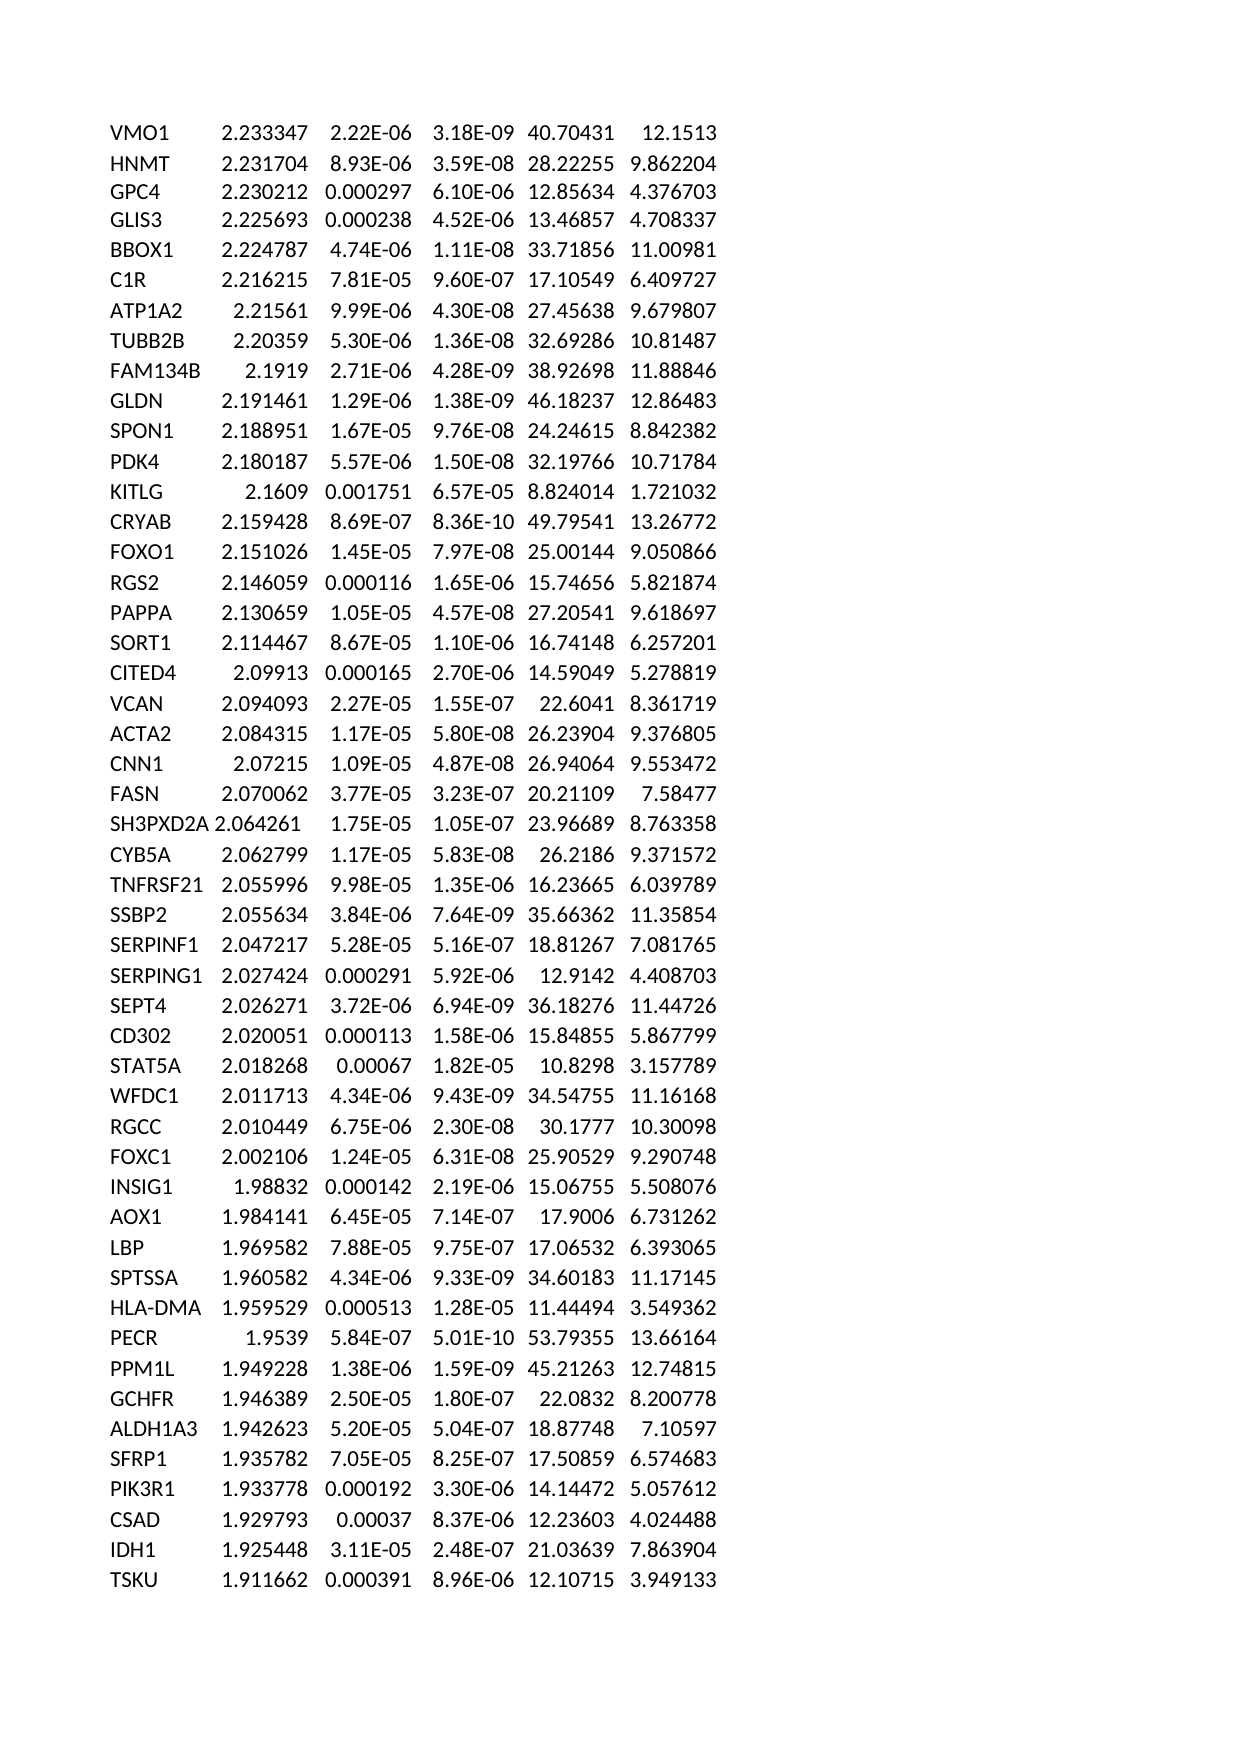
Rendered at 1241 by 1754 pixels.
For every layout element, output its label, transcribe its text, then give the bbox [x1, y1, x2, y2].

table_cell 11.44494 [528, 1293, 629, 1323]
table_cell HLA-DMA [110, 1293, 221, 1323]
table_cell 1.10E-06 [433, 628, 527, 658]
table_cell 0.00067 [325, 1051, 432, 1082]
table_cell 40.70431 [528, 119, 629, 149]
table_cell 1.55E-07 [433, 689, 527, 719]
table_cell 22.0832 [528, 1384, 629, 1414]
table_cell 5.20E-05 [325, 1414, 432, 1444]
table_cell 10.81487 [630, 326, 729, 356]
table_cell 6.393065 [630, 1233, 729, 1263]
table_cell SERPING1 [110, 961, 221, 991]
table_cell 18.81267 [528, 930, 629, 961]
table_cell 4.87E-08 [433, 749, 527, 779]
table_cell 1.929793 [221, 1505, 325, 1535]
table_cell 1.960582 [221, 1263, 325, 1293]
table_cell 7.05E-05 [325, 1444, 432, 1474]
table_cell 7.58477 [630, 779, 729, 809]
table_cell CYB5A [110, 840, 221, 870]
table_cell 1.98832 [221, 1172, 325, 1202]
table_cell 5.84E-07 [325, 1324, 432, 1354]
table_cell 2.230212 [221, 177, 325, 205]
table_cell 7.97E-08 [433, 538, 527, 568]
table_cell HNMT [110, 149, 221, 177]
table_cell 12.85634 [528, 177, 629, 205]
table_cell 9.60E-07 [433, 266, 527, 296]
table_cell 1.38E-09 [433, 386, 527, 417]
table_cell 5.057612 [630, 1475, 729, 1505]
table_cell 3.23E-07 [433, 779, 527, 809]
table_cell 1.65E-06 [433, 568, 527, 598]
table_cell 4.708337 [630, 205, 729, 235]
table_cell CRYAB [110, 507, 221, 537]
table_cell 5.28E-05 [325, 930, 432, 961]
table_cell 45.21263 [528, 1354, 629, 1384]
table_cell 34.54755 [528, 1082, 629, 1112]
table_cell 17.9006 [528, 1203, 629, 1233]
table_cell 2.055634 [221, 900, 325, 930]
table_cell 27.45638 [528, 296, 629, 326]
table_cell 1.59E-09 [433, 1354, 527, 1384]
table_cell 8.37E-06 [433, 1505, 527, 1535]
table_cell 9.679807 [630, 296, 729, 326]
table_cell ALDH1A3 [110, 1414, 221, 1444]
table_cell 15.84855 [528, 1021, 629, 1051]
table_cell 32.69286 [528, 326, 629, 356]
table_cell C1R [110, 266, 221, 296]
table_cell CD302 [110, 1021, 221, 1051]
table_cell 1.75E-05 [325, 810, 432, 840]
table_cell 11.00981 [630, 235, 729, 266]
table_cell SPTSSA [110, 1263, 221, 1293]
table_cell 2.047217 [221, 930, 325, 961]
table_cell 49.79541 [528, 507, 629, 537]
table_cell 12.23603 [528, 1505, 629, 1535]
table_cell PECR [110, 1324, 221, 1354]
table_cell PAPPA [110, 598, 221, 628]
table_cell 6.257201 [630, 628, 729, 658]
table_cell 6.574683 [630, 1444, 729, 1474]
table_cell 4.34E-06 [325, 1082, 432, 1112]
table_cell 0.000192 [325, 1475, 432, 1505]
table_cell SEPT4 [110, 991, 221, 1021]
table_cell 0.000165 [325, 659, 432, 689]
table_cell 2.30E-08 [433, 1112, 527, 1142]
table_cell 2.094093 [221, 689, 325, 719]
table_cell LBP [110, 1233, 221, 1263]
table_cell 13.26772 [630, 507, 729, 537]
table_cell 0.000142 [325, 1172, 432, 1202]
table_cell 1.36E-08 [433, 326, 527, 356]
table_cell 46.18237 [528, 386, 629, 417]
table_cell 1.911662 [221, 1565, 325, 1595]
table_cell 2.27E-05 [325, 689, 432, 719]
table_cell 0.000291 [325, 961, 432, 991]
table_cell 2.188951 [221, 417, 325, 447]
table_cell 1.67E-05 [325, 417, 432, 447]
table_cell 7.14E-07 [433, 1203, 527, 1233]
table_cell 7.81E-05 [325, 266, 432, 296]
table_cell 0.000113 [325, 1021, 432, 1051]
table_cell 25.00144 [528, 538, 629, 568]
table_cell INSIG1 [110, 1172, 221, 1202]
table_cell 0.000297 [325, 177, 432, 205]
table_cell 9.371572 [630, 840, 729, 870]
table_cell 15.74656 [528, 568, 629, 598]
table_cell 11.35854 [630, 900, 729, 930]
table_cell 2.48E-07 [433, 1535, 527, 1565]
table_cell STAT5A [110, 1051, 221, 1082]
table_cell 6.45E-05 [325, 1203, 432, 1233]
table_cell 1.17E-05 [325, 719, 432, 749]
table_cell GLIS3 [110, 205, 221, 235]
table_cell 8.824014 [528, 477, 629, 507]
table_cell 2.20359 [221, 326, 325, 356]
table_cell 1.50E-08 [433, 447, 527, 477]
table_cell 5.867799 [630, 1021, 729, 1051]
table_cell TNFRSF21 [110, 870, 221, 900]
table_cell 2.146059 [221, 568, 325, 598]
table_cell 3.949133 [630, 1565, 729, 1595]
table_cell 11.44726 [630, 991, 729, 1021]
table_cell 1.24E-05 [325, 1142, 432, 1172]
table_cell 2.225693 [221, 205, 325, 235]
table_cell 38.92698 [528, 356, 629, 386]
table_cell 6.731262 [630, 1203, 729, 1233]
table_cell 14.14472 [528, 1475, 629, 1505]
table_cell TSKU [110, 1565, 221, 1595]
table_cell 1.969582 [221, 1233, 325, 1263]
table_cell WFDC1 [110, 1082, 221, 1112]
table_cell 15.06755 [528, 1172, 629, 1202]
table_cell 22.6041 [528, 689, 629, 719]
table_cell 9.98E-05 [325, 870, 432, 900]
table_cell 1.17E-05 [325, 840, 432, 870]
table_cell 2.19E-06 [433, 1172, 527, 1202]
table_cell 1.984141 [221, 1203, 325, 1233]
table_cell 2.1919 [221, 356, 325, 386]
table_cell 11.17145 [630, 1263, 729, 1293]
table_cell VCAN [110, 689, 221, 719]
table_cell 8.69E-07 [325, 507, 432, 537]
table_cell 13.66164 [630, 1324, 729, 1354]
table_cell 2.231704 [221, 149, 325, 177]
table_cell 2.026271 [221, 991, 325, 1021]
table_cell 1.09E-05 [325, 749, 432, 779]
table_cell 2.130659 [221, 598, 325, 628]
table_cell 33.71856 [528, 235, 629, 266]
table_cell 32.19766 [528, 447, 629, 477]
table_cell 11.16168 [630, 1082, 729, 1112]
table_cell 2.216215 [221, 266, 325, 296]
table_cell 28.22255 [528, 149, 629, 177]
table_cell 8.25E-07 [433, 1444, 527, 1474]
table_cell 2.50E-05 [325, 1384, 432, 1414]
table_cell SFRP1 [110, 1444, 221, 1474]
table_cell VMO1 [110, 119, 221, 149]
table_cell 8.96E-06 [433, 1565, 527, 1595]
table_cell 12.9142 [528, 961, 629, 991]
table_cell 5.01E-10 [433, 1324, 527, 1354]
table_cell 3.30E-06 [433, 1475, 527, 1505]
table_cell 2.1609 [221, 477, 325, 507]
table_cell 9.290748 [630, 1142, 729, 1172]
table_cell FASN [110, 779, 221, 809]
table_cell 4.376703 [630, 177, 729, 205]
table_cell 0.000116 [325, 568, 432, 598]
table_cell 9.76E-08 [433, 417, 527, 447]
table_cell 6.039789 [630, 870, 729, 900]
table_cell 2.084315 [221, 719, 325, 749]
table_cell 2.70E-06 [433, 659, 527, 689]
table_cell 2.018268 [221, 1051, 325, 1082]
table_cell 7.64E-09 [433, 900, 527, 930]
table_cell 9.75E-07 [433, 1233, 527, 1263]
table_cell FOXC1 [110, 1142, 221, 1172]
table_cell 0.000513 [325, 1293, 432, 1323]
table_cell 2.180187 [221, 447, 325, 477]
table_cell 4.57E-08 [433, 598, 527, 628]
table_cell 17.06532 [528, 1233, 629, 1263]
table_cell 17.10549 [528, 266, 629, 296]
table_cell PIK3R1 [110, 1475, 221, 1505]
table_cell 5.30E-06 [325, 326, 432, 356]
table_cell 5.83E-08 [433, 840, 527, 870]
table_cell 1.925448 [221, 1535, 325, 1565]
table_cell KITLG [110, 477, 221, 507]
table_cell CSAD [110, 1505, 221, 1535]
table_cell ACTA2 [110, 719, 221, 749]
table_cell 2.22E-06 [325, 119, 432, 149]
table_cell PDK4 [110, 447, 221, 477]
table_cell 9.99E-06 [325, 296, 432, 326]
table_cell 6.409727 [630, 266, 729, 296]
table_cell 1.28E-05 [433, 1293, 527, 1323]
table_cell 1.949228 [221, 1354, 325, 1384]
table_cell 0.001751 [325, 477, 432, 507]
table_cell 4.34E-06 [325, 1263, 432, 1293]
table_cell 8.36E-10 [433, 507, 527, 537]
table_cell GCHFR [110, 1384, 221, 1414]
table_cell 7.863904 [630, 1535, 729, 1565]
table_cell 8.763358 [630, 810, 729, 840]
table_cell 2.055996 [221, 870, 325, 900]
table_cell 1.05E-05 [325, 598, 432, 628]
table_cell 9.862204 [630, 149, 729, 177]
table_cell 3.59E-08 [433, 149, 527, 177]
table_cell 3.18E-09 [433, 119, 527, 149]
table_cell 7.10597 [630, 1414, 729, 1444]
table_cell 9.553472 [630, 749, 729, 779]
table_cell 16.23665 [528, 870, 629, 900]
table_cell 1.946389 [221, 1384, 325, 1414]
table_cell 5.92E-06 [433, 961, 527, 991]
table_cell 1.933778 [221, 1475, 325, 1505]
table_cell PPM1L [110, 1354, 221, 1384]
table_cell 14.59049 [528, 659, 629, 689]
table_cell 2.010449 [221, 1112, 325, 1142]
table_cell 9.618697 [630, 598, 729, 628]
table_cell BBOX1 [110, 235, 221, 266]
table_cell 5.821874 [630, 568, 729, 598]
table_cell 36.18276 [528, 991, 629, 1021]
table_cell 2.159428 [221, 507, 325, 537]
table_cell TUBB2B [110, 326, 221, 356]
table_cell 1.05E-07 [433, 810, 527, 840]
table_cell 1.82E-05 [433, 1051, 527, 1082]
table_cell 3.77E-05 [325, 779, 432, 809]
table_cell GLDN [110, 386, 221, 417]
table_cell 30.1777 [528, 1112, 629, 1142]
table_cell 10.30098 [630, 1112, 729, 1142]
table_cell 9.050866 [630, 538, 729, 568]
table_cell ATP1A2 [110, 296, 221, 326]
table_cell 1.942623 [221, 1414, 325, 1444]
table_cell SORT1 [110, 628, 221, 658]
table_cell 1.38E-06 [325, 1354, 432, 1384]
table_cell 8.200778 [630, 1384, 729, 1414]
table_cell 1.11E-08 [433, 235, 527, 266]
table_cell 8.67E-05 [325, 628, 432, 658]
table_cell 2.114467 [221, 628, 325, 658]
table_cell 5.80E-08 [433, 719, 527, 749]
table_cell 7.88E-05 [325, 1233, 432, 1263]
table_cell SH3PXD2A 2.064261 [110, 810, 325, 840]
table_cell 5.16E-07 [433, 930, 527, 961]
table_cell 12.74815 [630, 1354, 729, 1384]
table_cell 12.86483 [630, 386, 729, 417]
table_cell 1.935782 [221, 1444, 325, 1474]
table_cell RGS2 [110, 568, 221, 598]
table_cell 2.027424 [221, 961, 325, 991]
table_cell 4.74E-06 [325, 235, 432, 266]
table_cell 2.233347 [221, 119, 325, 149]
table_cell 7.081765 [630, 930, 729, 961]
table_cell FAM134B [110, 356, 221, 386]
table_cell 3.84E-06 [325, 900, 432, 930]
table_cell 18.87748 [528, 1414, 629, 1444]
table_cell FOXO1 [110, 538, 221, 568]
table_cell 4.024488 [630, 1505, 729, 1535]
table_cell 23.96689 [528, 810, 629, 840]
table_cell 9.33E-09 [433, 1263, 527, 1293]
table_cell 26.2186 [528, 840, 629, 870]
table_cell 53.79355 [528, 1324, 629, 1354]
table_cell GPC4 [110, 177, 221, 205]
table_cell 1.58E-06 [433, 1021, 527, 1051]
table_cell 1.45E-05 [325, 538, 432, 568]
table_cell 1.80E-07 [433, 1384, 527, 1414]
table_cell 1.721032 [630, 477, 729, 507]
table_cell SSBP2 [110, 900, 221, 930]
table_cell 9.43E-09 [433, 1082, 527, 1112]
table_cell 16.74148 [528, 628, 629, 658]
table_cell 0.00037 [325, 1505, 432, 1535]
table_cell 3.72E-06 [325, 991, 432, 1021]
table_cell 13.46857 [528, 205, 629, 235]
table_cell 8.842382 [630, 417, 729, 447]
table_cell 6.57E-05 [433, 477, 527, 507]
table_cell 35.66362 [528, 900, 629, 930]
table_cell 4.52E-06 [433, 205, 527, 235]
table_cell 4.28E-09 [433, 356, 527, 386]
table_cell 2.011713 [221, 1082, 325, 1112]
table_cell 2.09913 [221, 659, 325, 689]
table_cell 21.03639 [528, 1535, 629, 1565]
table_cell 6.31E-08 [433, 1142, 527, 1172]
table_cell 0.000238 [325, 205, 432, 235]
table_cell 25.90529 [528, 1142, 629, 1172]
table_cell 2.062799 [221, 840, 325, 870]
table_cell 4.30E-08 [433, 296, 527, 326]
table_cell 1.35E-06 [433, 870, 527, 900]
table_cell 2.224787 [221, 235, 325, 266]
table_cell 9.376805 [630, 719, 729, 749]
table_cell 10.71784 [630, 447, 729, 477]
table_cell 2.21561 [221, 296, 325, 326]
table_cell 1.9539 [221, 1324, 325, 1354]
table_cell 2.07215 [221, 749, 325, 779]
table_cell 3.549362 [630, 1293, 729, 1323]
table_cell 26.94064 [528, 749, 629, 779]
table_cell 10.8298 [528, 1051, 629, 1082]
table_cell 12.1513 [630, 119, 729, 149]
table_cell 2.71E-06 [325, 356, 432, 386]
table_cell 5.508076 [630, 1172, 729, 1202]
table_cell CNN1 [110, 749, 221, 779]
table_cell 2.151026 [221, 538, 325, 568]
table_cell 8.361719 [630, 689, 729, 719]
table_cell 27.20541 [528, 598, 629, 628]
table_cell 3.11E-05 [325, 1535, 432, 1565]
table_cell 1.959529 [221, 1293, 325, 1323]
table_cell 5.278819 [630, 659, 729, 689]
table_cell RGCC [110, 1112, 221, 1142]
table_cell 8.93E-06 [325, 149, 432, 177]
table_cell 34.60183 [528, 1263, 629, 1293]
table_cell 12.10715 [528, 1565, 629, 1595]
table_cell 5.57E-06 [325, 447, 432, 477]
table_cell AOX1 [110, 1203, 221, 1233]
table_cell 2.070062 [221, 779, 325, 809]
table_cell SERPINF1 [110, 930, 221, 961]
table_cell CITED4 [110, 659, 221, 689]
table_cell 0.000391 [325, 1565, 432, 1595]
table_cell 1.29E-06 [325, 386, 432, 417]
table_cell 6.10E-06 [433, 177, 527, 205]
table_cell 26.23904 [528, 719, 629, 749]
table_cell 11.88846 [630, 356, 729, 386]
table_cell 6.75E-06 [325, 1112, 432, 1142]
table_cell 2.191461 [221, 386, 325, 417]
table_cell 2.002106 [221, 1142, 325, 1172]
table_cell 6.94E-09 [433, 991, 527, 1021]
table_cell 17.50859 [528, 1444, 629, 1474]
table_cell 20.21109 [528, 779, 629, 809]
table_cell 4.408703 [630, 961, 729, 991]
table_cell 5.04E-07 [433, 1414, 527, 1444]
table_cell IDH1 [110, 1535, 221, 1565]
table_cell 3.157789 [630, 1051, 729, 1082]
table_cell SPON1 [110, 417, 221, 447]
table_cell 24.24615 [528, 417, 629, 447]
table_cell 2.020051 [221, 1021, 325, 1051]
